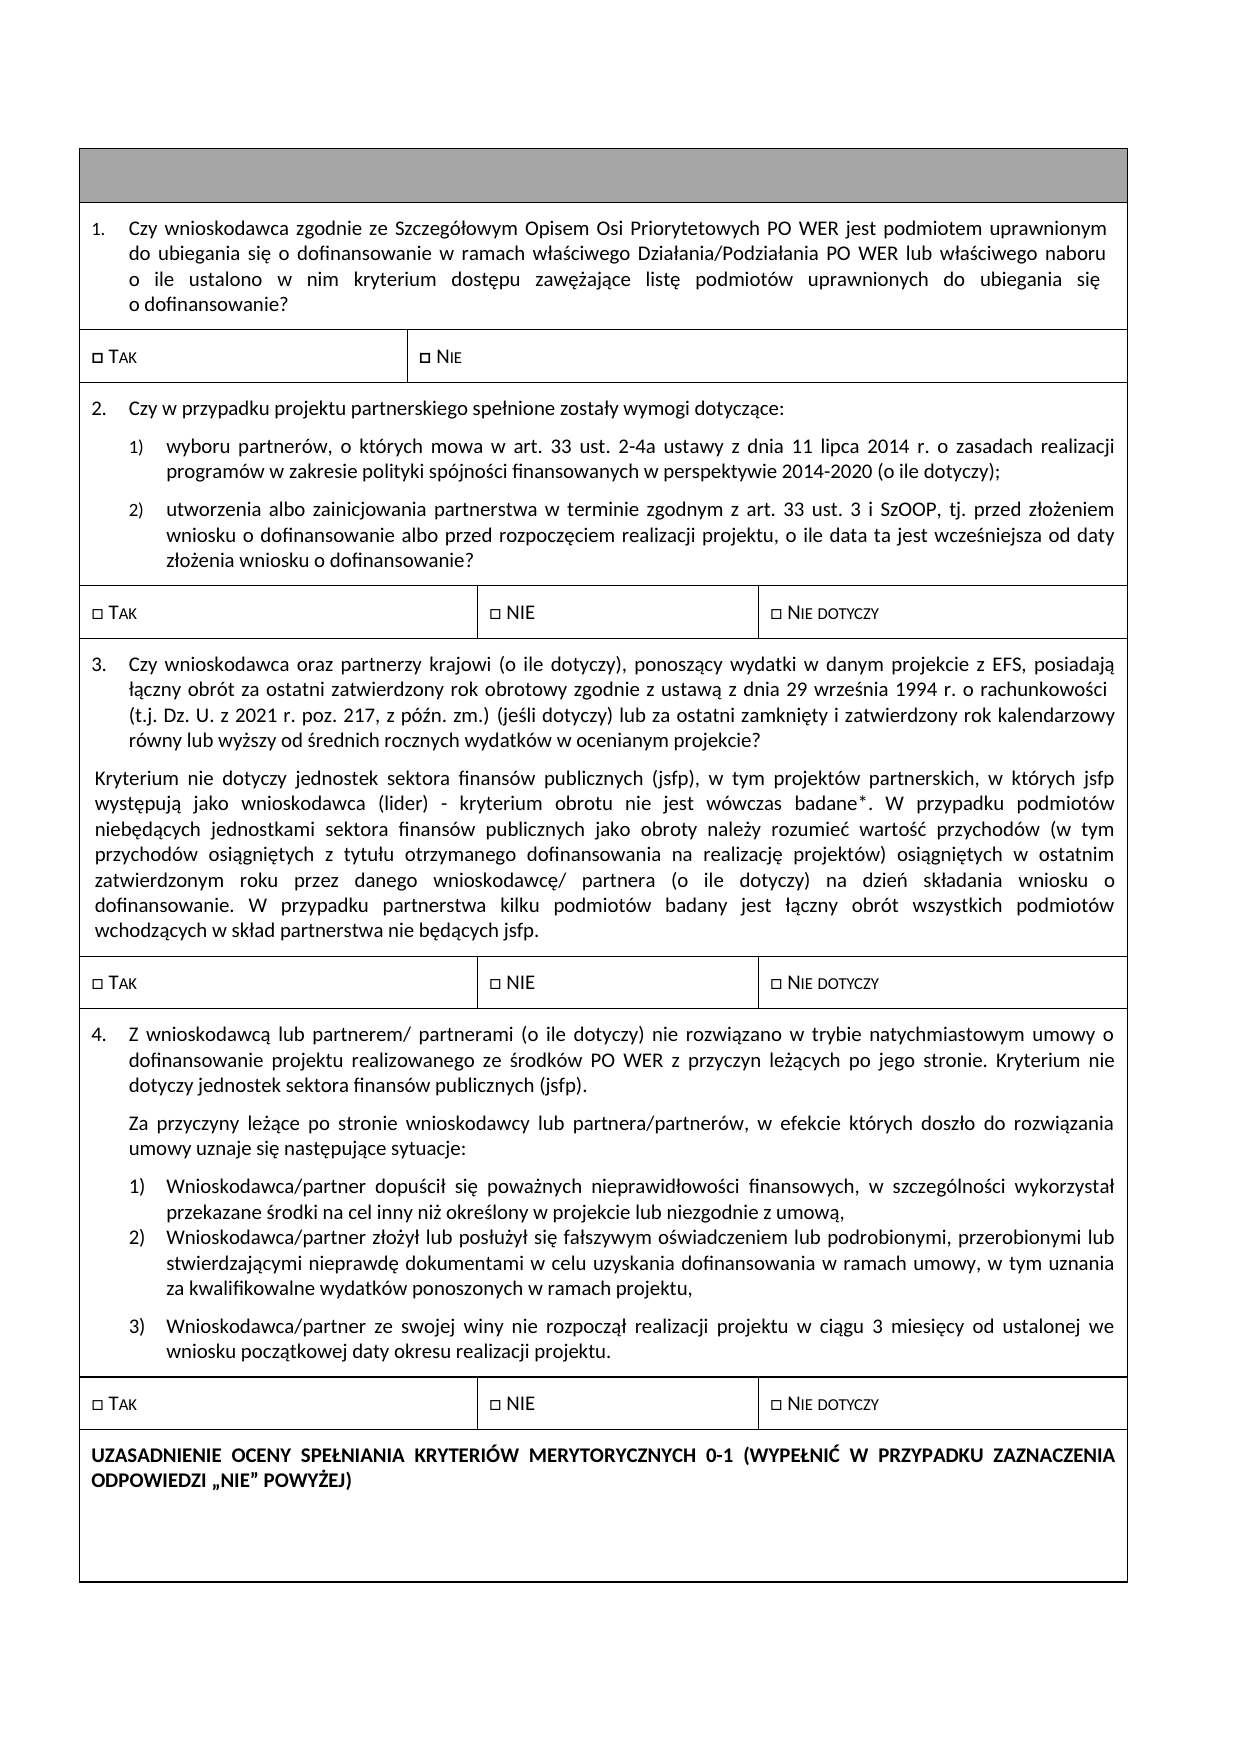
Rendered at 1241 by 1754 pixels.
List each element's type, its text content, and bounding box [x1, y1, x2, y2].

table_cell □ Tak [80, 330, 407, 382]
table_cell □ NIE [478, 957, 758, 1008]
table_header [80, 149, 1127, 202]
table_cell □ Nie dotyczy [759, 586, 1127, 637]
table_cell Czy w przypadku projektu partnerskiego spełnione zostały wymogi dotyczące: wyboru partnerów, o których mowa w art. 33 ust. 2-4a ustawy z dnia 11 lipca 2014 r. o zasadach realizacji programów w zakresie polityki spójności finansowanych w perspektywie 2014-2020 (o ile dotyczy); utworzenia albo zainicjowania partnerstwa w terminie zgodnym z art. 33 ust. 3 i SzOOP, tj. przed złożeniem wniosku o dofinansowanie albo przed rozpoczęciem realizacji projektu, o ile data ta jest wcześniejsza od daty złożenia wniosku o dofinansowanie? [80, 383, 1127, 585]
table_cell □ NIE [478, 1378, 758, 1429]
table_cell □ Tak [80, 586, 477, 637]
table_cell Czy wnioskodawca zgodnie ze Szczegółowym Opisem Osi Priorytetowych PO WER jest podmiotem uprawnionym do ubiegania się o dofinansowanie w ramach właściwego Działania/Podziałania PO WER lub właściwego naboru o ile ustalono w nim kryterium dostępu zawężające listę podmiotów uprawnionych do ubiegania się o dofinansowanie? [80, 203, 1127, 329]
table_cell □ Tak [80, 957, 477, 1008]
table_cell UZASADNIENIE OCENY SPEŁNIANIA KRYTERIÓW MERYTORYCZNYCH 0-1 (WYPEŁNIĆ W PRZYPADKU ZAZNACZENIA ODPOWIEDZI „NIE” POWYŻEJ) [80, 1430, 1127, 1581]
table_cell □ Nie [408, 330, 1127, 382]
table_cell □ Nie dotyczy [759, 1378, 1127, 1429]
table_cell □ Nie dotyczy [759, 957, 1127, 1008]
table_cell Czy wnioskodawca oraz partnerzy krajowi (o ile dotyczy), ponoszący wydatki w danym projekcie z EFS, posiadają łączny obrót za ostatni zatwierdzony rok obrotowy zgodnie z ustawą z dnia 29 września 1994 r. o rachunkowości (t.j. Dz. U. z 2021 r. poz. 217, z późn. zm.) (jeśli dotyczy) lub za ostatni zamknięty i zatwierdzony rok kalendarzowy równy lub wyższy od średnich rocznych wydatków w ocenianym projekcie? Kryterium nie dotyczy jednostek sektora finansów publicznych (jsfp), w tym projektów partnerskich, w których jsfp występują jako wnioskodawca (lider) - kryterium obrotu nie jest wówczas badane*. W przypadku podmiotów niebędących jednostkami sektora finansów publicznych jako obroty należy rozumieć wartość przychodów (w tym przychodów osiągniętych z tytułu otrzymanego dofinansowania na realizację projektów) osiągniętych w ostatnim zatwierdzonym roku przez danego wnioskodawcę/ partnera (o ile dotyczy) na dzień składania wniosku o dofinansowanie. W przypadku partnerstwa kilku podmiotów badany jest łączny obrót wszystkich podmiotów wchodzących w skład partnerstwa nie będących jsfp. [80, 639, 1127, 956]
table_cell □ Tak [80, 1378, 477, 1429]
table_cell □ NIE [478, 586, 758, 637]
table_cell Z wnioskodawcą lub partnerem/ partnerami (o ile dotyczy) nie rozwiązano w trybie natychmiastowym umowy o dofinansowanie projektu realizowanego ze środków PO WER z przyczyn leżących po jego stronie. Kryterium nie dotyczy jednostek sektora finansów publicznych (jsfp). Za przyczyny leżące po stronie wnioskodawcy lub partnera/partnerów, w efekcie których doszło do rozwiązania umowy uznaje się następujące sytuacje: Wnioskodawca/partner dopuścił się poważnych nieprawidłowości finansowych, w szczególności wykorzystał przekazane środki na cel inny niż określony w projekcie lub niezgodnie z umową, Wnioskodawca/partner złożył lub posłużył się fałszywym oświadczeniem lub podrobionymi, przerobionymi lub stwierdzającymi nieprawdę dokumentami w celu uzyskania dofinansowania w ramach umowy, w tym uznania za kwalifikowalne wydatków ponoszonych w ramach projektu, Wnioskodawca/partner ze swojej winy nie rozpoczął realizacji projektu w ciągu 3 miesięcy od ustalonej we wniosku początkowej daty okresu realizacji projektu. [80, 1009, 1127, 1376]
